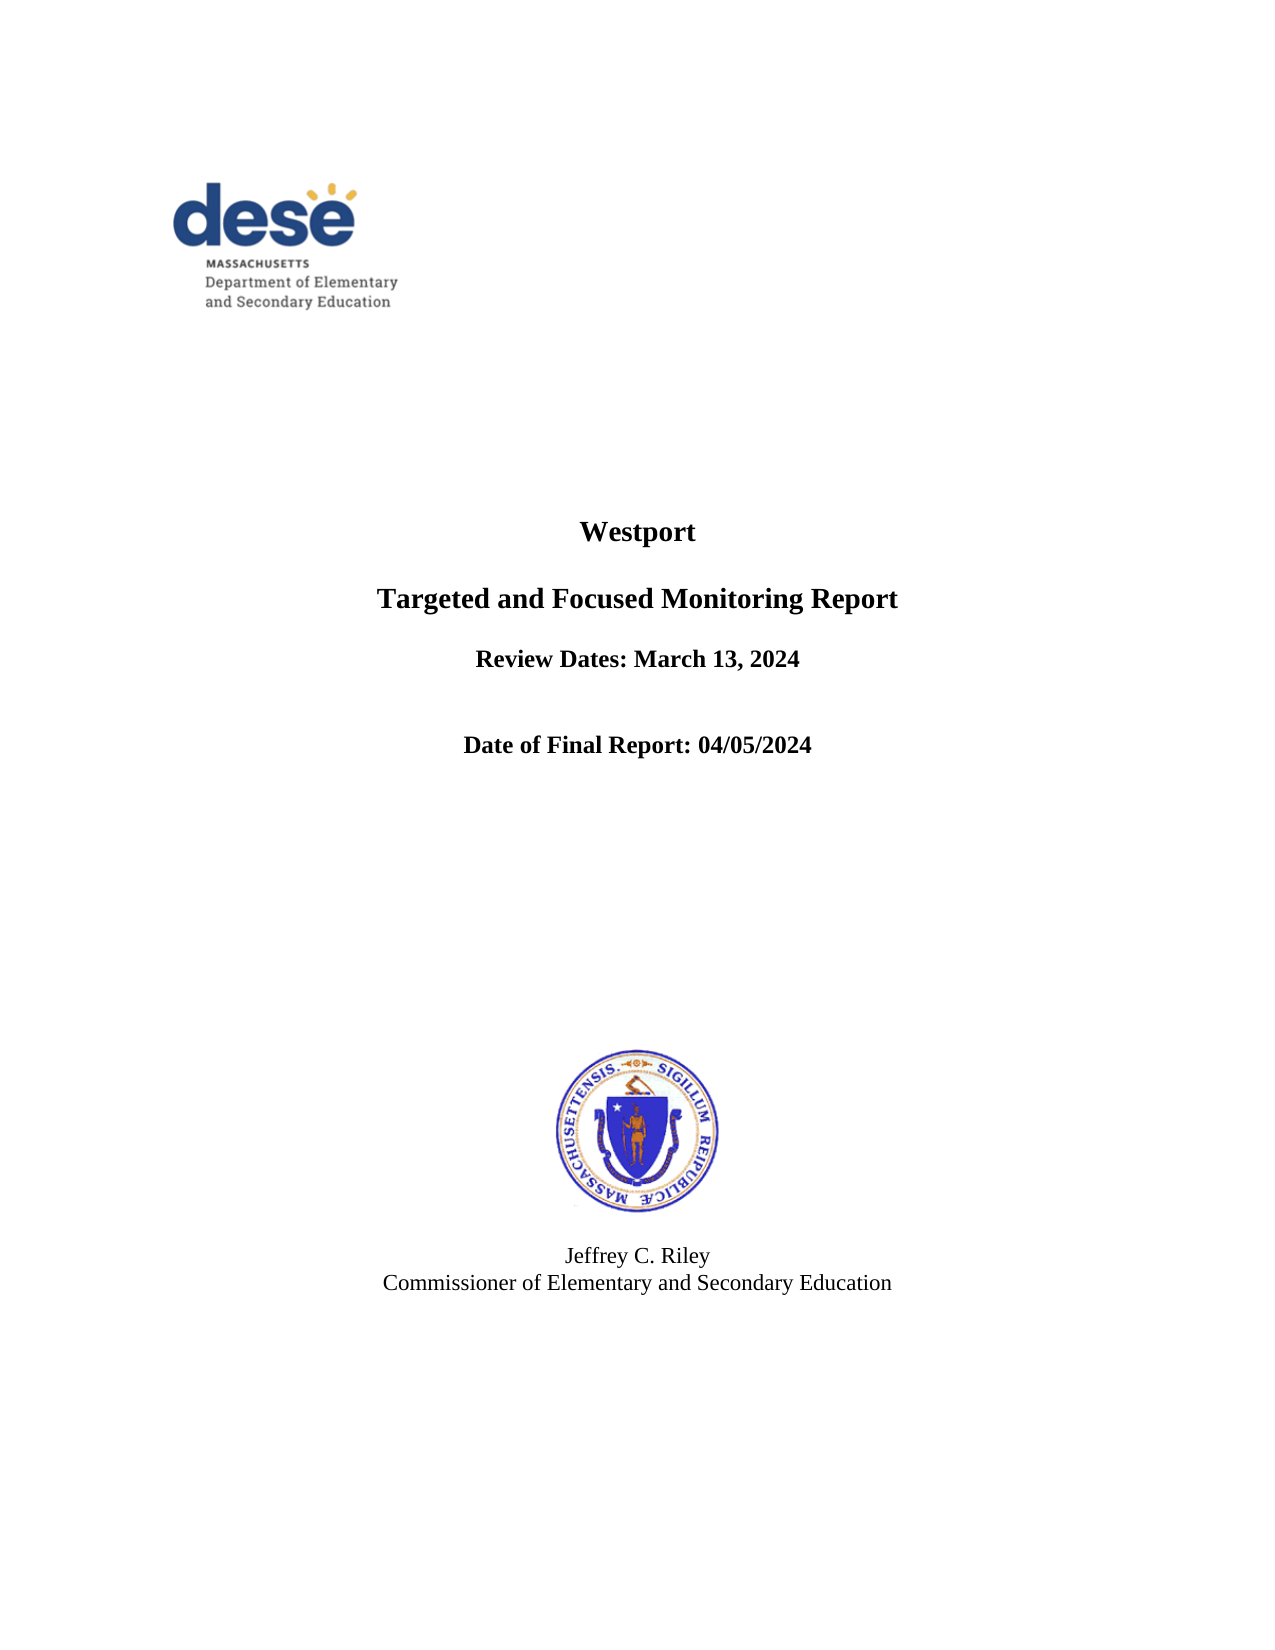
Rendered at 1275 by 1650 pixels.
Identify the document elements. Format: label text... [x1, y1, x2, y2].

text Jeffrey C. Riley [150, 1242, 1125, 1269]
text Westport [150, 514, 1125, 548]
text Targeted and Focused Monitoring Report [150, 582, 1125, 615]
text Review Dates: March 13, 2024 [150, 644, 1125, 673]
text Commissioner of Elementary and Secondary Education [150, 1269, 1125, 1295]
text Date of Final Report: 04/05/2024 [150, 730, 1125, 759]
picture [553, 1048, 722, 1216]
picture [150, 150, 452, 357]
